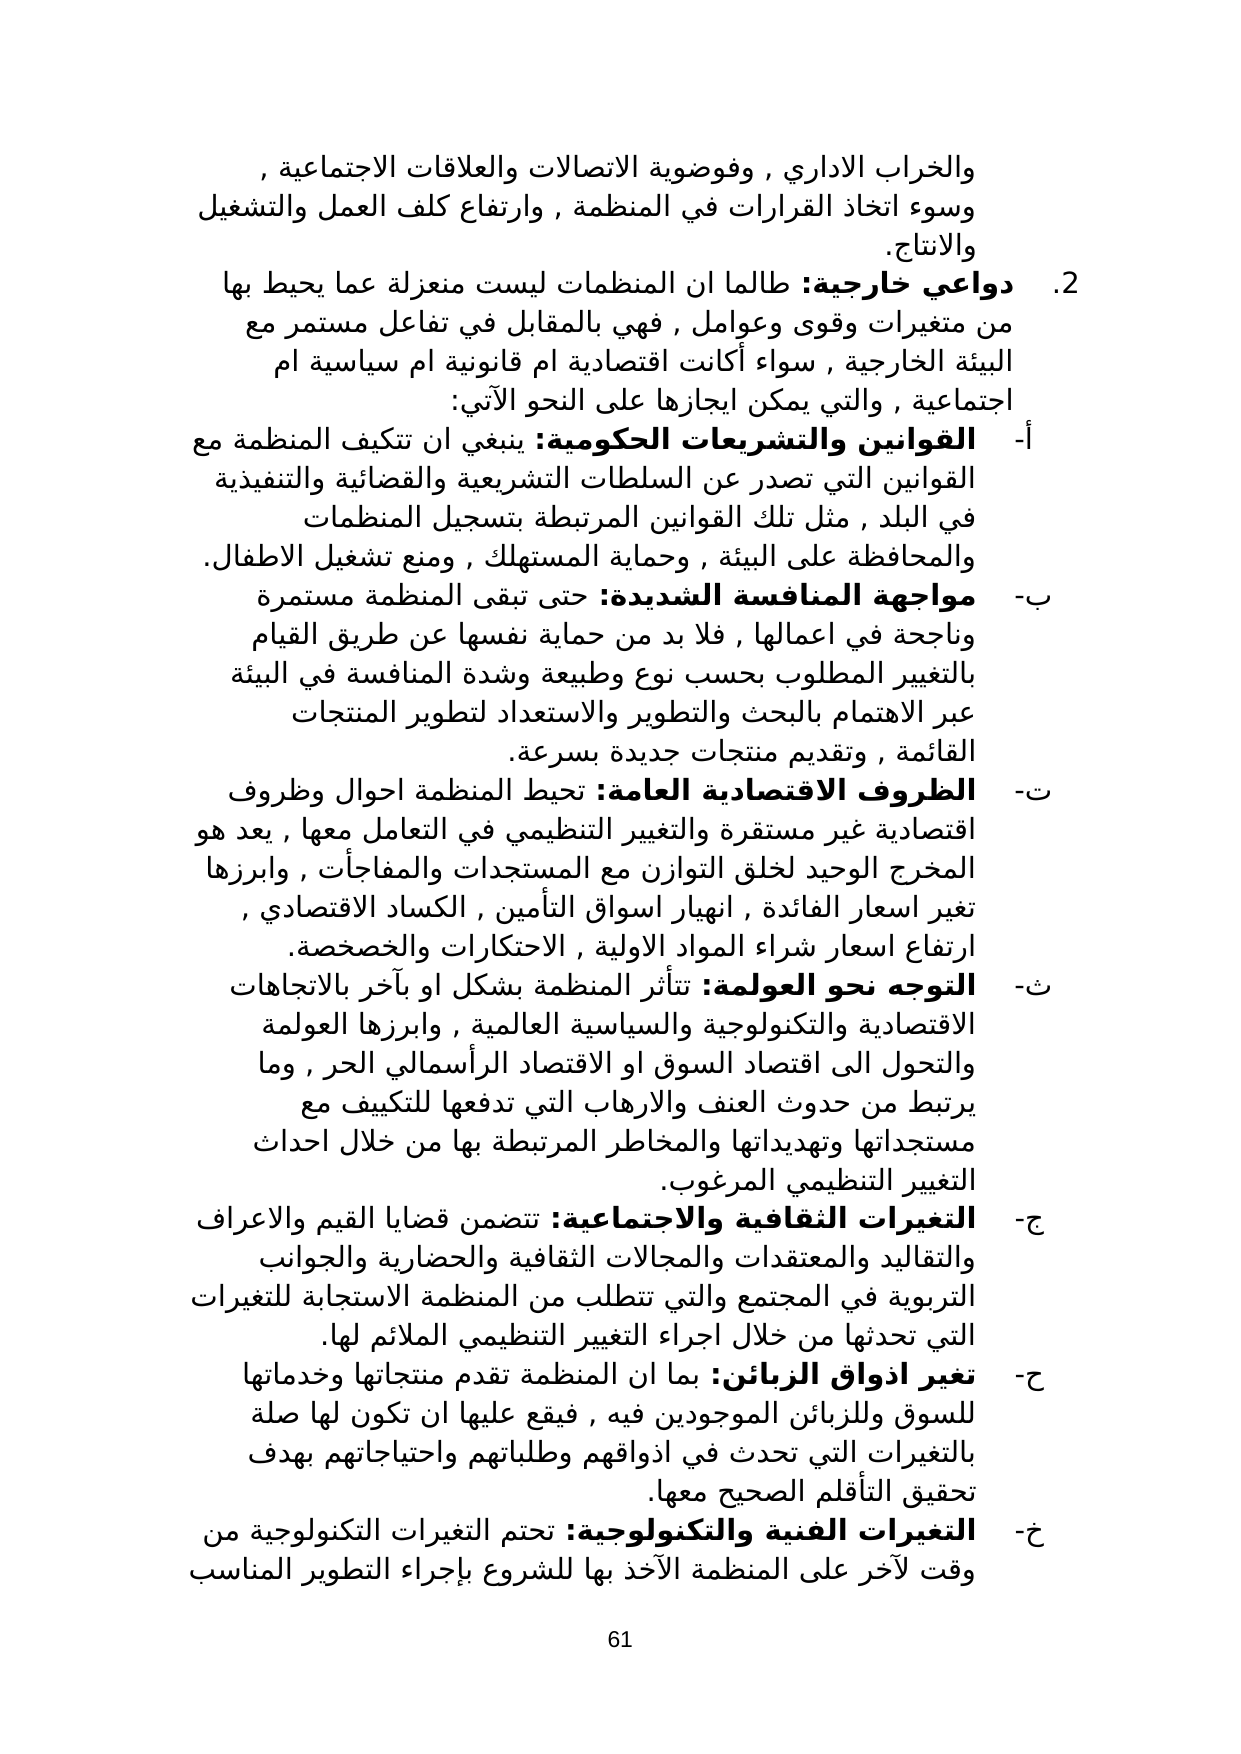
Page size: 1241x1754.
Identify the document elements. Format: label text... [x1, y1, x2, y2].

list التوجه نحو العولمة: تتأثر المنظمة بشكل او بآخر بالاتجاهات الاقتصادية والتكنولوجية والسياسية العالمية , وابرزها العولمة والتحول الى اقتصاد السوق او الاقتصاد الرأسمالي الحر , وما يرتبط من حدوث العنف والارهاب التي تدفعها للتكييف مع مستجداتها وتهديداتها والمخاطر المرتبطة بها من خلال احداث التغيير التنظيمي المرغوب. [187, 968, 1014, 1197]
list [187, 150, 1014, 262]
list الظروف الاقتصادية العامة: تحيط المنظمة احوال وظروف اقتصادية غير مستقرة والتغيير التنظيمي في التعامل معها , يعد هو المخرج الوحيد لخلق التوازن مع المستجدات والمفاجأت , وابرزها تغير اسعار الفائدة , انهيار اسواق التأمين , الكساد الاقتصادي , ارتفاع اسعار شراء المواد الاولية , الاحتكارات والخصخصة. [187, 773, 1014, 963]
list القوانين والتشريعات الحكومية: ينبغي ان تتكيف المنظمة مع القوانين التي تصدر عن السلطات التشريعية والقضائية والتنفيذية في البلد , مثل تلك القوانين المرتبطة بتسجيل المنظمات والمحافظة على البيئة , وحماية المستهلك , ومنع تشغيل الاطفال. [187, 423, 1014, 573]
list مواجهة المنافسة الشديدة: حتى تبقى المنظمة مستمرة وناجحة في اعمالها , فلا بد من حماية نفسها عن طريق القيام بالتغيير المطلوب بحسب نوع وطبيعة وشدة المنافسة في البيئة عبر الاهتمام بالبحث والتطوير والاستعداد لتطوير المنتجات القائمة , وتقديم منتجات جديدة بسرعة. [187, 578, 1014, 768]
list تغير اذواق الزبائن: بما ان المنظمة تقدم منتجاتها وخدماتها للسوق وللزبائن الموجودين فيه , فيقع عليها ان تكون لها صلة بالتغيرات التي تحدث في اذواقهم وطلباتهم واحتياجاتهم بهدف تحقيق التأقلم الصحيح معها. [187, 1358, 1014, 1508]
list دواعي خارجية: طالما ان المنظمات ليست منعزلة عما يحيط بها من متغيرات وقوى وعوامل , فهي بالمقابل في تفاعل مستمر مع البيئة الخارجية , سواء أكانت اقتصادية ام قانونية ام سياسية ام اجتماعية , والتي يمكن ايجازها على النحو الآتي: [187, 267, 1052, 418]
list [187, 1513, 1014, 1586]
list التغيرات الثقافية والاجتماعية: تتضمن قضايا القيم والاعراف والتقاليد والمعتقدات والمجالات الثقافية والحضارية والجوانب التربوية في المجتمع والتي تتطلب من المنظمة الاستجابة للتغيرات التي تحدثها من خلال اجراء التغيير التنظيمي الملائم لها. [187, 1202, 1014, 1353]
